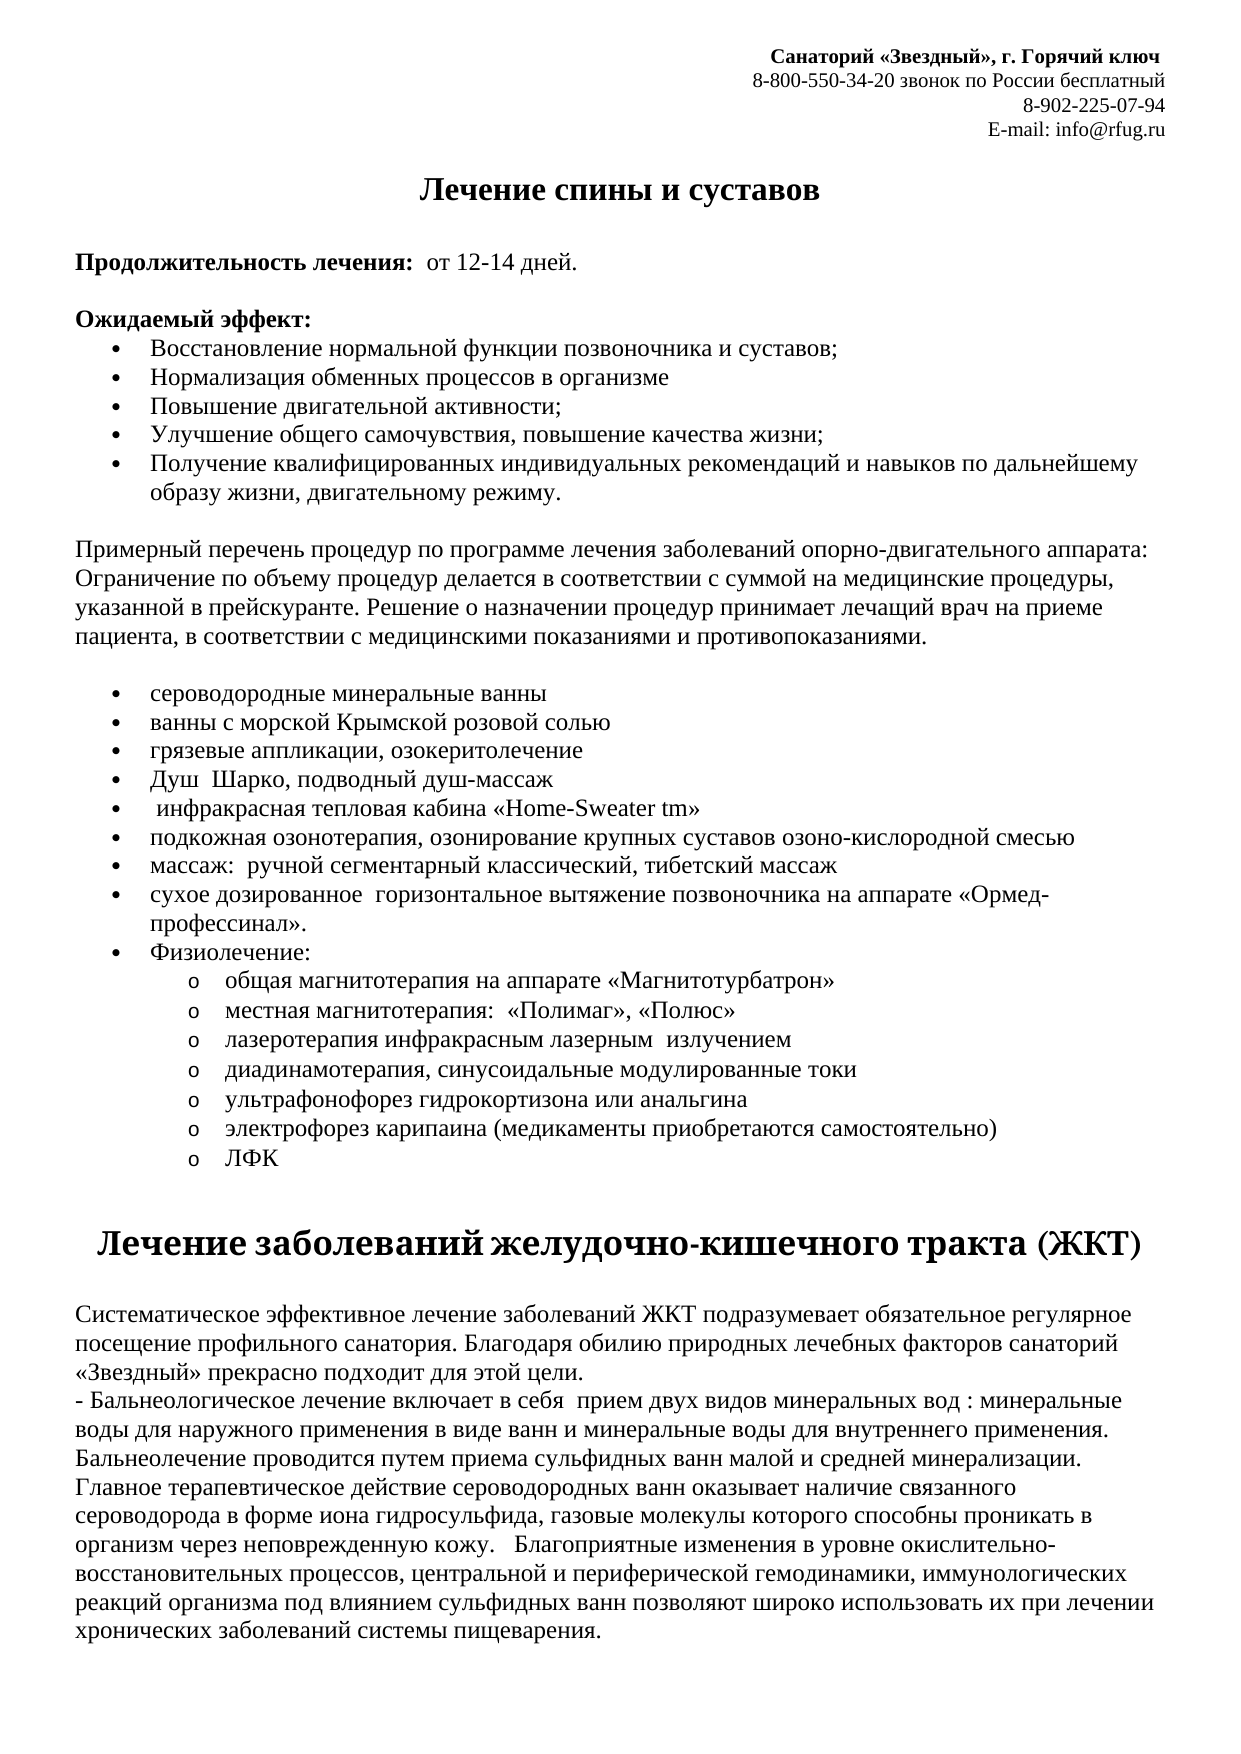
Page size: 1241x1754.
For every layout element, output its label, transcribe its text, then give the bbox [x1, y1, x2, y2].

text Ограничение по объему процедур делается в соответствии с суммой на медицинские процедуры, указанной в прейскуранте. Решение о назначении процедур принимает лечащий врач на приеме пациента, в соответствии с медицинскими показаниями и противопоказаниями. [75, 563, 1165, 678]
list Нормализация обменных процессов в организме [112, 362, 1165, 391]
list инфракрасная тепловая кабина «Home-Sweater tm» [112, 793, 1165, 822]
list сероводородные минеральные ванны [112, 678, 1165, 707]
list Восстановление нормальной функции позвоночника и суставов; [112, 333, 1165, 362]
text Систематическое эффективное лечение заболеваний ЖКТ подразумевает обязательное регулярное посещение профильного санатория. Благодаря обилию природных лечебных факторов санаторий «Звездный» прекрасно подходит для этой цели. [75, 1270, 1165, 1385]
list местная магнитотерапия: «Полимаг», «Полюс» [187, 995, 1165, 1024]
subtitle Лечение заболеваний желудочно-кишечного тракта (ЖКТ) [75, 1226, 1165, 1264]
list ЛФК [187, 1143, 1165, 1172]
list Физиолечение: [112, 937, 1165, 965]
text - Бальнеологическое лечение включает в себя прием двух видов минеральных вод : минеральные воды для наружного применения в виде ванн и минеральные воды для внутреннего применения. [75, 1385, 1165, 1443]
text Примерный перечень процедур по программе лечения заболеваний опорно-двигательного аппарата: [75, 506, 1165, 563]
list Душ Шарко, подводный душ-массаж [112, 764, 1165, 793]
text Бальнеолечение проводится путем приема сульфидных ванн малой и средней минерализации. Главное терапевтическое действие сероводородных ванн оказывает наличие связанного сероводорода в форме иона гидросульфида, газовые молекулы которого способны проникать в организм через неповрежденную кожу. Благоприятные изменения в уровне окислительно-восстановительных процессов, центральной и периферической гемодинамики, иммунологических реакций организма под влиянием сульфидных ванн позволяют широко использовать их при лечении хронических заболеваний системы пищеварения. [75, 1443, 1165, 1644]
list сухое дозированное горизонтальное вытяжение позвоночника на аппарате «Ормед- профессинал». [112, 879, 1165, 937]
list лазеротерапия инфракрасным лазерным излучением [187, 1024, 1165, 1054]
list Получение квалифицированных индивидуальных рекомендаций и навыков по дальнейшему образу жизни, двигательному режиму. [112, 448, 1165, 506]
list грязевые аппликации, озокеритолечение [112, 735, 1165, 764]
list Улучшение общего самочувствия, повышение качества жизни; [112, 419, 1165, 448]
list общая магнитотерапия на аппарате «Магнитотурбатрон» [187, 965, 1165, 995]
list электрофорез карипаина (медикаменты приобретаются самостоятельно) [187, 1113, 1165, 1143]
list ультрафонофорез гидрокортизона или анальгина [187, 1084, 1165, 1113]
list массаж: ручной сегментарный классический, тибетский массаж [112, 850, 1165, 879]
list ванны с морской Крымской розовой солью [112, 707, 1165, 735]
list Повышение двигательной активности; [112, 391, 1165, 419]
list подкожная озонотерапия, озонирование крупных суставов озоно-кислородной смесью [112, 822, 1165, 850]
subtitle Лечение спины и суставов [75, 169, 1165, 241]
text Ожидаемый эффект: [75, 276, 1165, 333]
text Продолжительность лечения: от 12-14 дней. [75, 247, 1165, 276]
list диадинамотерапия, синусоидальные модулированные токи [187, 1054, 1165, 1084]
